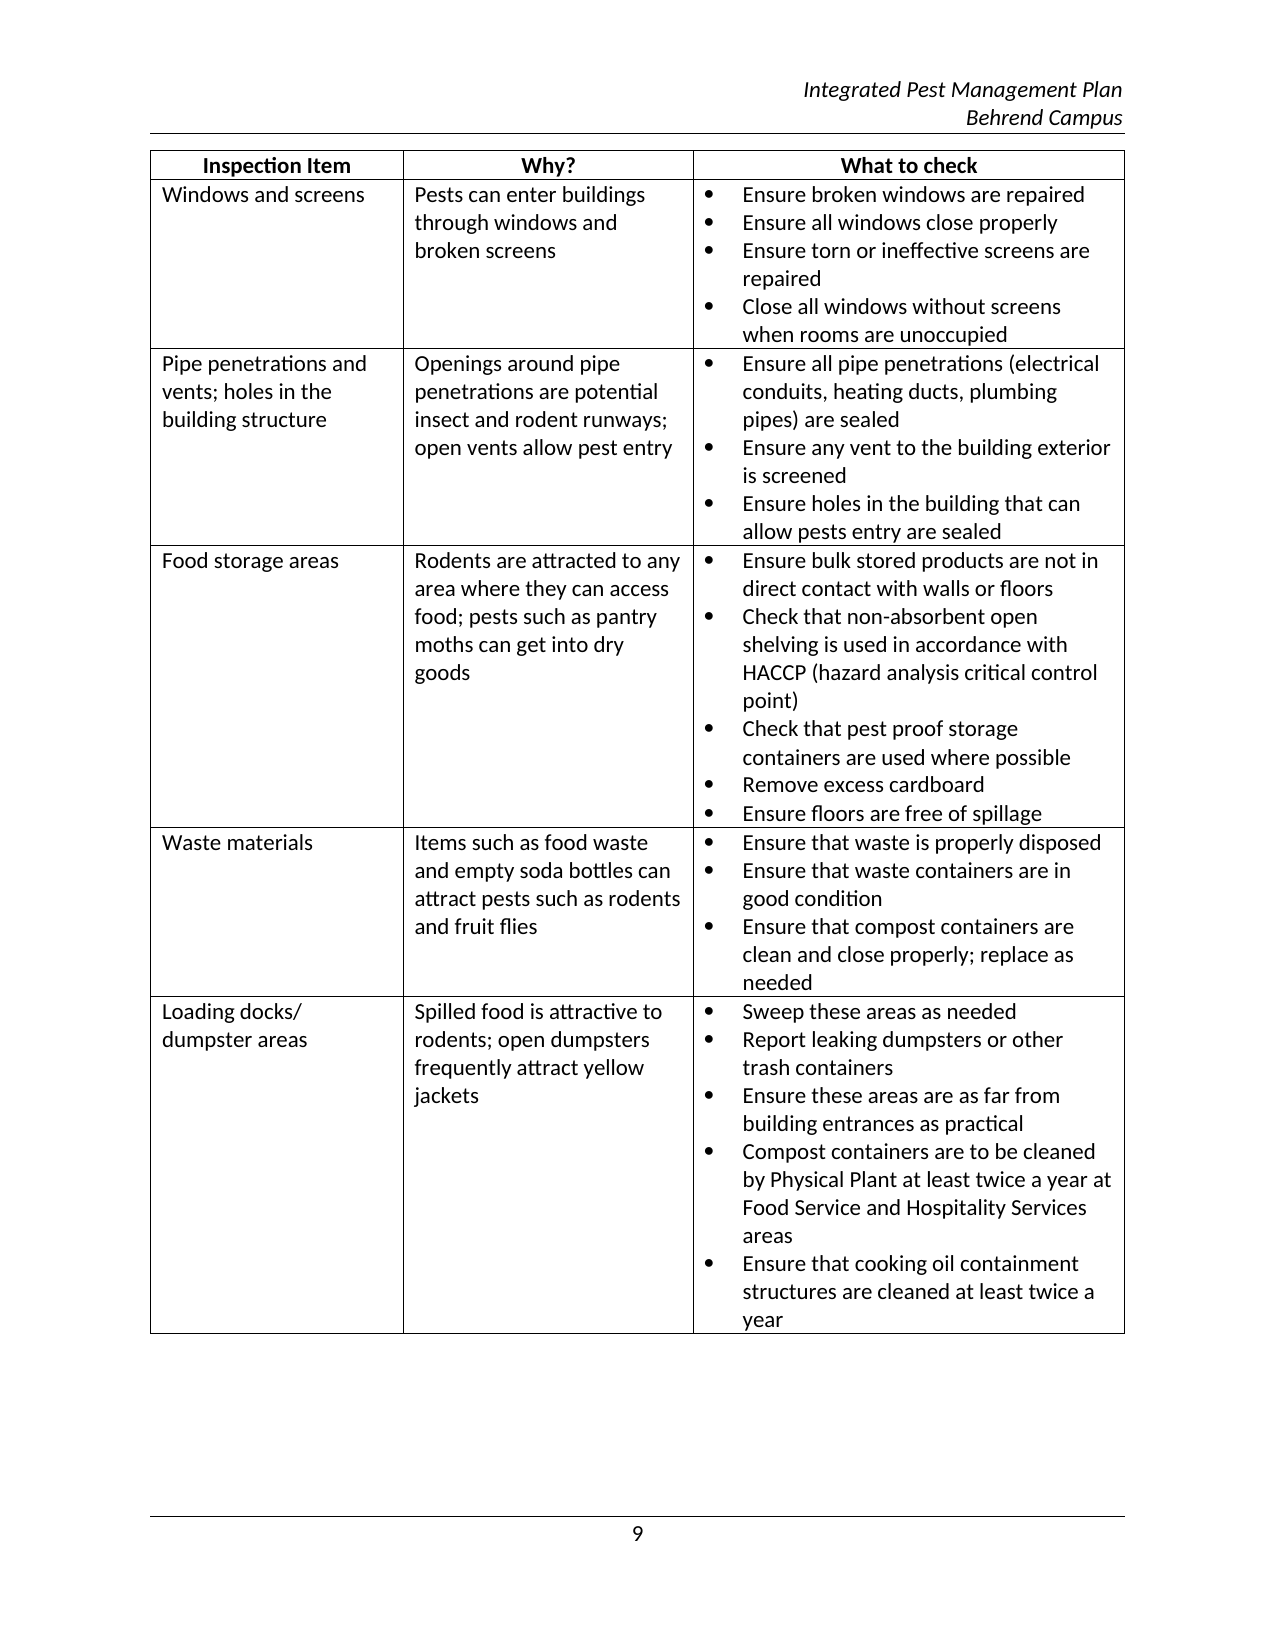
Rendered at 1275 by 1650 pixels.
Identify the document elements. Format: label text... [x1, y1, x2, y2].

table_cell Items such as food waste and empty soda bottles can attract pests such as rodents and fruit flies [404, 828, 693, 996]
table_cell Pipe penetrations and vents; holes in the building structure [151, 349, 403, 545]
table_cell Rodents are attracted to any area where they can access food; pests such as pantry moths can get into dry goods [404, 546, 693, 827]
table_cell Sweep these areas as needed Report leaking dumpsters or other trash containers Ensure these areas are as far from building entrances as practical Compost containers are to be cleaned by Physical Plant at least twice a year at Food Service and Hospitality Services areas Ensure that cooking oil containment structures are cleaned at least twice a year [694, 997, 1124, 1333]
table_cell Loading docks/ dumpster areas [151, 997, 403, 1333]
table_cell Waste materials [151, 828, 403, 996]
table_cell Ensure all pipe penetrations (electrical conduits, heating ducts, plumbing pipes) are sealed Ensure any vent to the building exterior is screened Ensure holes in the building that can allow pests entry are sealed [694, 349, 1124, 545]
table_header What to check [694, 151, 1124, 179]
table_cell Openings around pipe penetrations are potential insect and rodent runways; open vents allow pest entry [404, 349, 693, 545]
table_cell Ensure bulk stored products are not in direct contact with walls or floors Check that non-absorbent open shelving is used in accordance with HACCP (hazard analysis critical control point) Check that pest proof storage containers are used where possible Remove excess cardboard Ensure floors are free of spillage [694, 546, 1124, 827]
table_cell Windows and screens [151, 180, 403, 348]
table_cell Ensure broken windows are repaired Ensure all windows close properly Ensure torn or ineffective screens are repaired Close all windows without screens when rooms are unoccupied [694, 180, 1124, 348]
table_cell Pests can enter buildings through windows and broken screens [404, 180, 693, 348]
table_header Inspection Item [151, 151, 403, 179]
table_cell Ensure that waste is properly disposed Ensure that waste containers are in good condition Ensure that compost containers are clean and close properly; replace as needed [694, 828, 1124, 996]
table_cell Spilled food is attractive to rodents; open dumpsters frequently attract yellow jackets [404, 997, 693, 1333]
table_header Why? [404, 151, 693, 179]
table_cell Food storage areas [151, 546, 403, 827]
